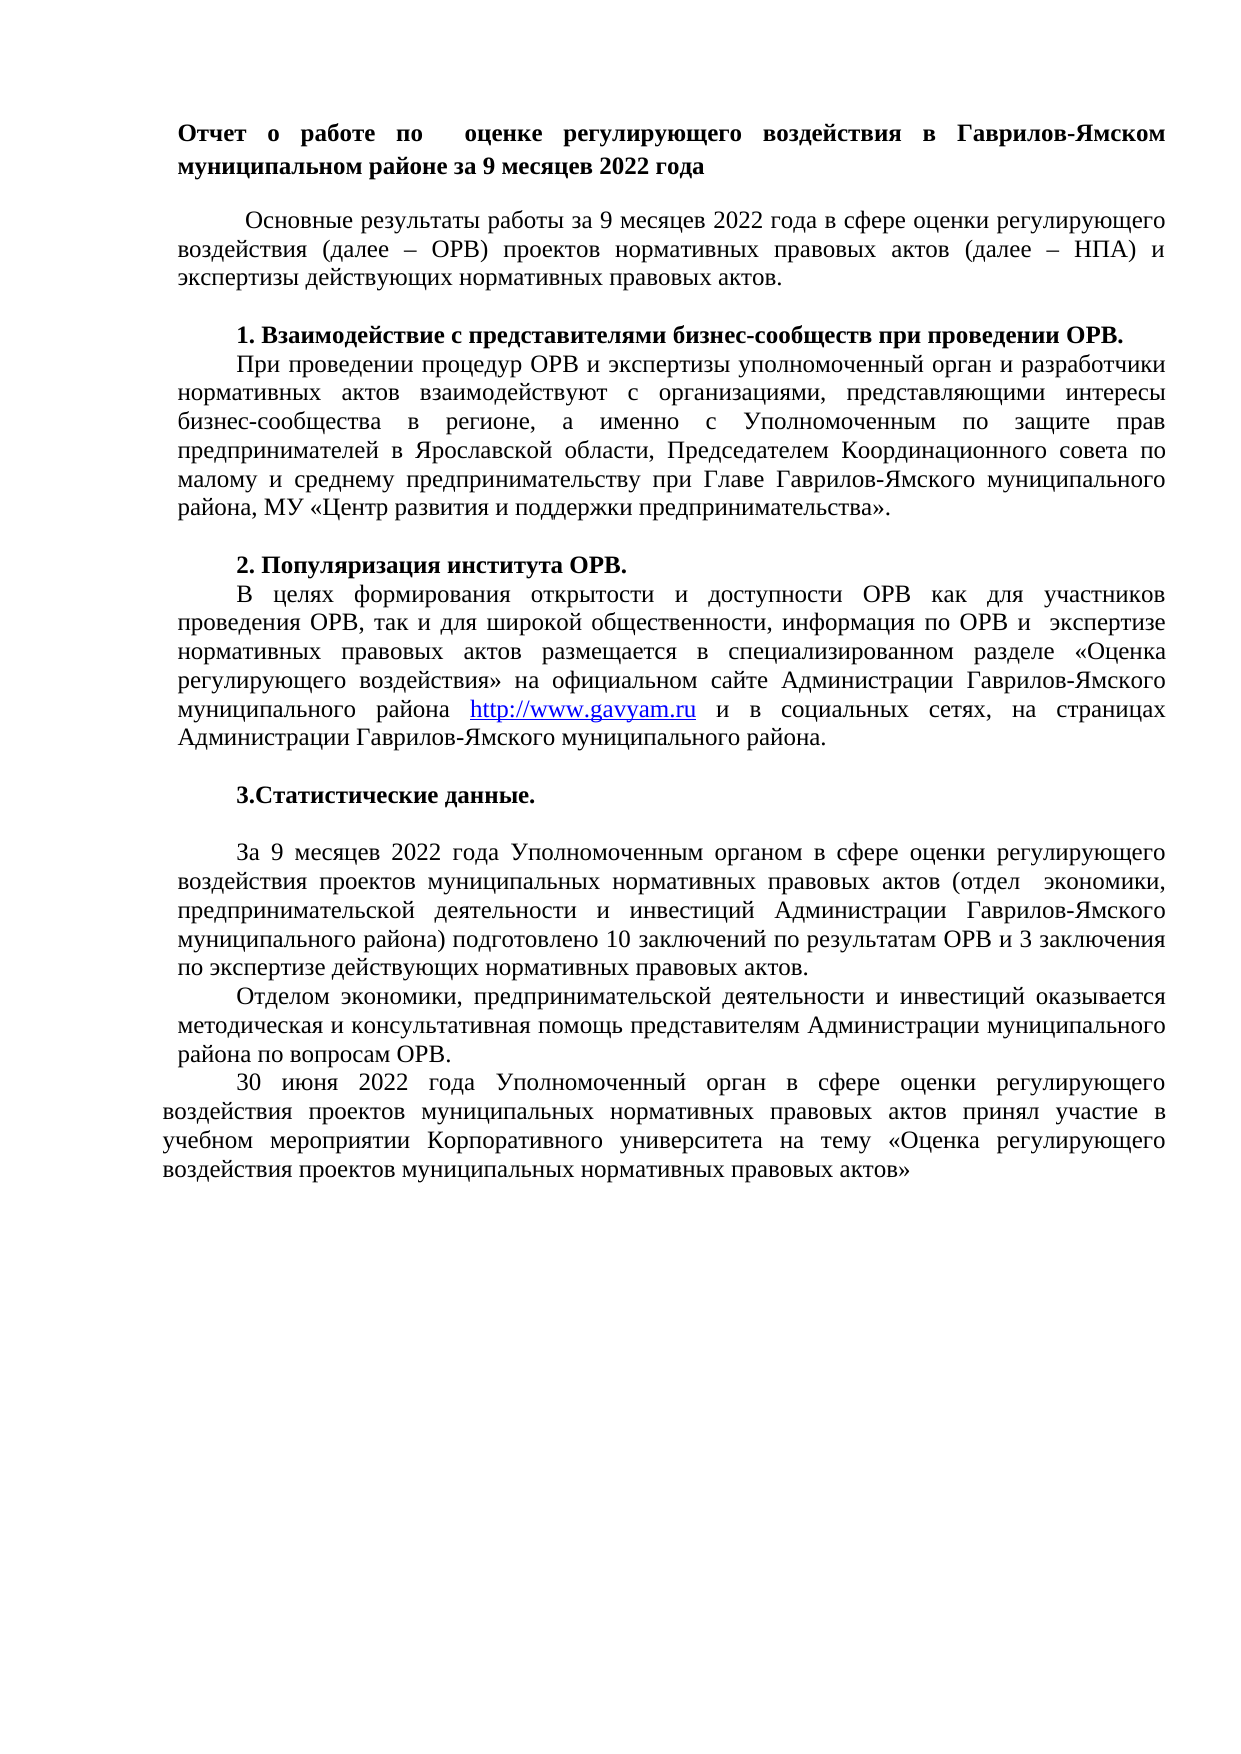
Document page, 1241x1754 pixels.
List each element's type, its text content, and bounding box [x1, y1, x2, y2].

text 3.Статистические данные. [177, 780, 1167, 809]
text Отчет о работе по оценке регулирующего воздействия в Гаврилов-Ямском муниципальном районе за 9 месяцев 2022 года [177, 118, 1167, 180]
text Основные результаты работы за 9 месяцев 2022 года в сфере оценки регулирующего воздействия (далее – ОРВ) проектов нормативных правовых актов (далее – НПА) и экспертизы действующих нормативных правовых актов. [177, 205, 1167, 291]
text При проведении процедур ОРВ и экспертизы уполномоченный орган и разработчики нормативных актов взаимодействуют с организациями, представляющими интересы бизнес-сообщества в регионе, а именно с Уполномоченным по защите прав предпринимателей в Ярославской области, Председателем Координационного совета по малому и среднему предпринимательству при Главе Гаврилов-Ямского муниципального района, МУ «Центр развития и поддержки предпринимательства». [177, 349, 1167, 521]
text 1. Взаимодействие с представителями бизнес-сообществ при проведении ОРВ. [177, 320, 1167, 349]
text 2. Популяризация института ОРВ. [177, 550, 1167, 579]
text В целях формирования открытости и доступности ОРВ как для участников проведения ОРВ, так и для широкой общественности, информация по ОРВ и экспертизе нормативных правовых актов размещается в специализированном разделе «Оценка регулирующего воздействия» на официальном сайте Администрации Гаврилов-Ямского муниципального района http://www.gavyam.ru и в социальных сетях, на страницах Администрации Гаврилов-Ямского муниципального района. [177, 579, 1167, 751]
text За 9 месяцев 2022 года Уполномоченным органом в сфере оценки регулирующего воздействия проектов муниципальных нормативных правовых актов (отдел экономики, предпринимательской деятельности и инвестиций Администрации Гаврилов-Ямского муниципального района) подготовлено 10 заключений по результатам ОРВ и 3 заключения по экспертизе действующих нормативных правовых актов. [177, 837, 1167, 981]
text Отделом экономики, предпринимательской деятельности и инвестиций оказывается методическая и консультативная помощь представителям Администрации муниципального района по вопросам ОРВ. [177, 981, 1167, 1067]
text 30 июня 2022 года Уполномоченный орган в сфере оценки регулирующего воздействия проектов муниципальных нормативных правовых актов принял участие в учебном мероприятии Корпоративного университета на тему «Оценка регулирующего воздействия проектов муниципальных нормативных правовых актов» [162, 1067, 1167, 1182]
